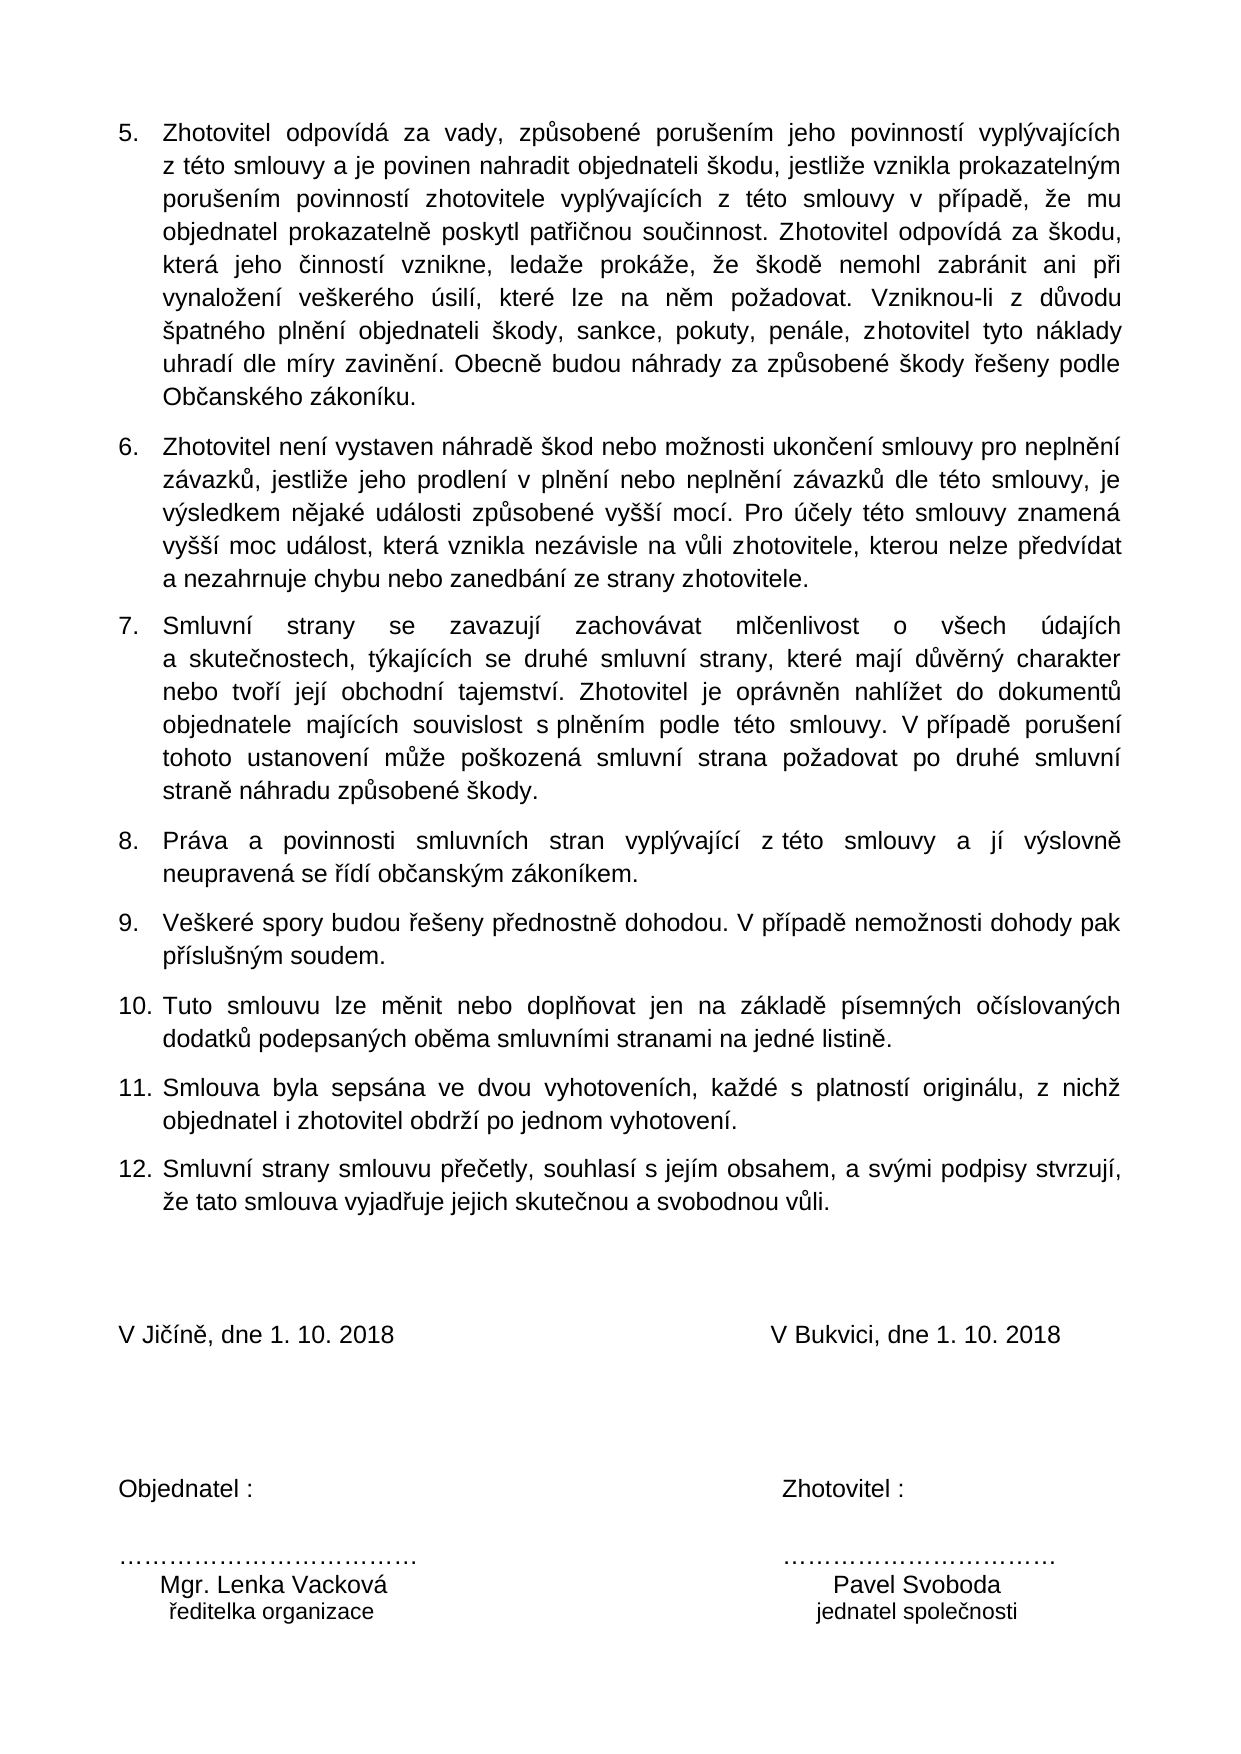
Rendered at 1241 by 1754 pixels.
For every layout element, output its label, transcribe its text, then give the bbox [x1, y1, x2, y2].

list Smluvní strany se zavazují zachovávat mlčenlivost o všech údajích a skutečnostech, týkajících se druhé smluvní strany, které mají důvěrný charakter nebo tvoří její obchodní tajemství. Zhotovitel je oprávněn nahlížet do dokumentů objednatele majících souvislost s plněním podle této smlouvy. V případě porušení tohoto ustanovení může poškozená smluvní strana požadovat po druhé smluvní straně náhradu způsobené škody. [118, 611, 1122, 805]
text Mgr. Lenka Vacková Pavel Svoboda [118, 1569, 1122, 1598]
list Smlouva byla sepsána ve dvou vyhotoveních, každé s platností originálu, z nichž objednatel i zhotovitel obdrží po jednom vyhotovení. [118, 1073, 1122, 1135]
text ředitelka organizace jednatel společnosti [118, 1598, 1122, 1625]
text V Jičíně, dne 1. 10. 2018 V Bukvici, dne 1. 10. 2018 [118, 1320, 1122, 1349]
list Zhotovitel odpovídá za vady, způsobené porušením jeho povinností vyplývajících z této smlouvy a je povinen nahradit objednateli škodu, jestliže vznikla prokazatelným porušením povinností zhotovitele vyplývajících z této smlouvy v případě, že mu objednatel prokazatelně poskytl patřičnou součinnost. Zhotovitel odpovídá za škodu, která jeho činností vznikne, ledaže prokáže, že škodě nemohl zabránit ani při vynaložení veškerého úsilí, které lze na něm požadovat. Vzniknou-li z důvodu špatného plnění objednateli škody, sankce, pokuty, penále, zhotovitel tyto náklady uhradí dle míry zavinění. Obecně budou náhrady za způsobené škody řešeny podle Občanského zákoníku. [118, 118, 1122, 411]
list Tuto smlouvu lze měnit nebo doplňovat jen na základě písemných očíslovaných dodatků podepsaných oběma smluvními stranami na jedné listině. [118, 991, 1122, 1053]
list Smluvní strany smlouvu přečetly, souhlasí s jejím obsahem, a svými podpisy stvrzují, že tato smlouva vyjadřuje jejich skutečnou a svobodnou vůli. [118, 1154, 1122, 1216]
list Práva a povinnosti smluvních stran vyplývající z této smlouvy a jí výslovně neupravená se řídí občanským zákoníkem. [118, 826, 1122, 888]
text ……………………………… …………………………… [118, 1541, 1122, 1569]
list Zhotovitel není vystaven náhradě škod nebo možnosti ukončení smlouvy pro neplnění závazků, jestliže jeho prodlení v plnění nebo neplnění závazků dle této smlouvy, je výsledkem nějaké události způsobené vyšší mocí. Pro účely této smlouvy znamená vyšší moc událost, která vznikla nezávisle na vůli zhotovitele, kterou nelze předvídat a nezahrnuje chybu nebo zanedbání ze strany zhotovitele. [118, 432, 1122, 593]
text Objednatel : Zhotovitel : [118, 1474, 1122, 1502]
list Veškeré spory budou řešeny přednostně dohodou. V případě nemožnosti dohody pak příslušným soudem. [118, 908, 1122, 970]
